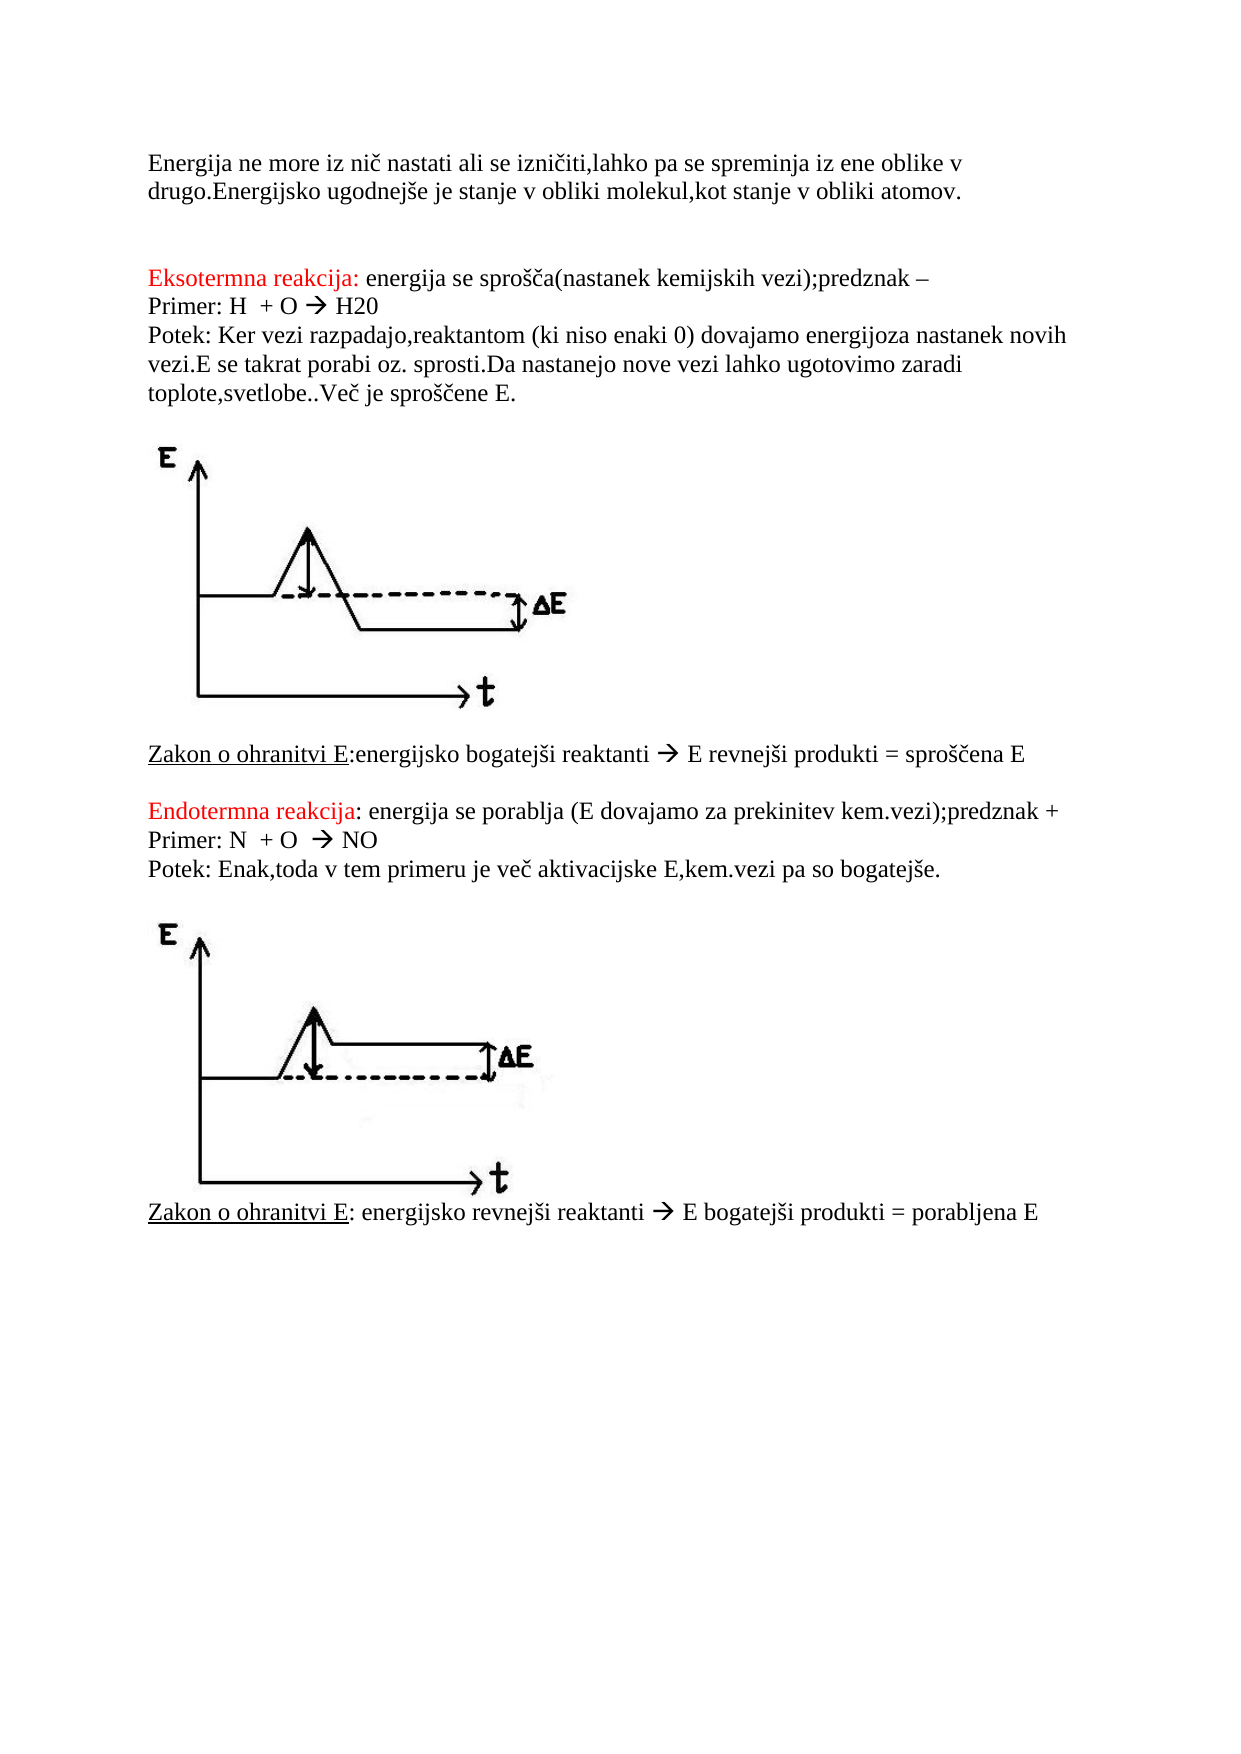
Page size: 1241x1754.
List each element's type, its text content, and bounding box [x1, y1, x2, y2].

text Energija ne more iz nič nastati ali se izničiti,lahko pa se spreminja iz ene oblike v drugo.Energijsko ugodnejše je stanje v obliki molekul,kot stanje v obliki atomov. [148, 148, 1093, 205]
text Zakon o ohranitvi E:energijsko bogatejši reaktanti E revnejši produkti = sproščena E [148, 739, 1093, 768]
text Endotermna reakcija: energija se porablja (E dovajamo za prekinitev kem.vezi);predznak + [148, 796, 1093, 825]
text Primer: N + O NO [148, 825, 1093, 854]
picture [147, 435, 581, 711]
picture [147, 911, 598, 1198]
text Eksotermna reakcija: energija se sprošča(nastanek kemijskih vezi);predznak – [148, 263, 1093, 291]
text Primer: H + O H20 [148, 291, 1093, 320]
text Potek: Enak,toda v tem primeru je več aktivacijske E,kem.vezi pa so bogatejše. [148, 854, 1093, 883]
text Zakon o ohranitvi E: energijsko revnejši reaktanti E bogatejši produkti = porabljena E [148, 1197, 1093, 1226]
text Potek: Ker vezi razpadajo,reaktantom (ki niso enaki 0) dovajamo energijoza nastanek novih vezi.E se takrat porabi oz. sprosti.Da nastanejo nove vezi lahko ugotovimo zaradi toplote,svetlobe..Več je sproščene E. [148, 320, 1093, 406]
